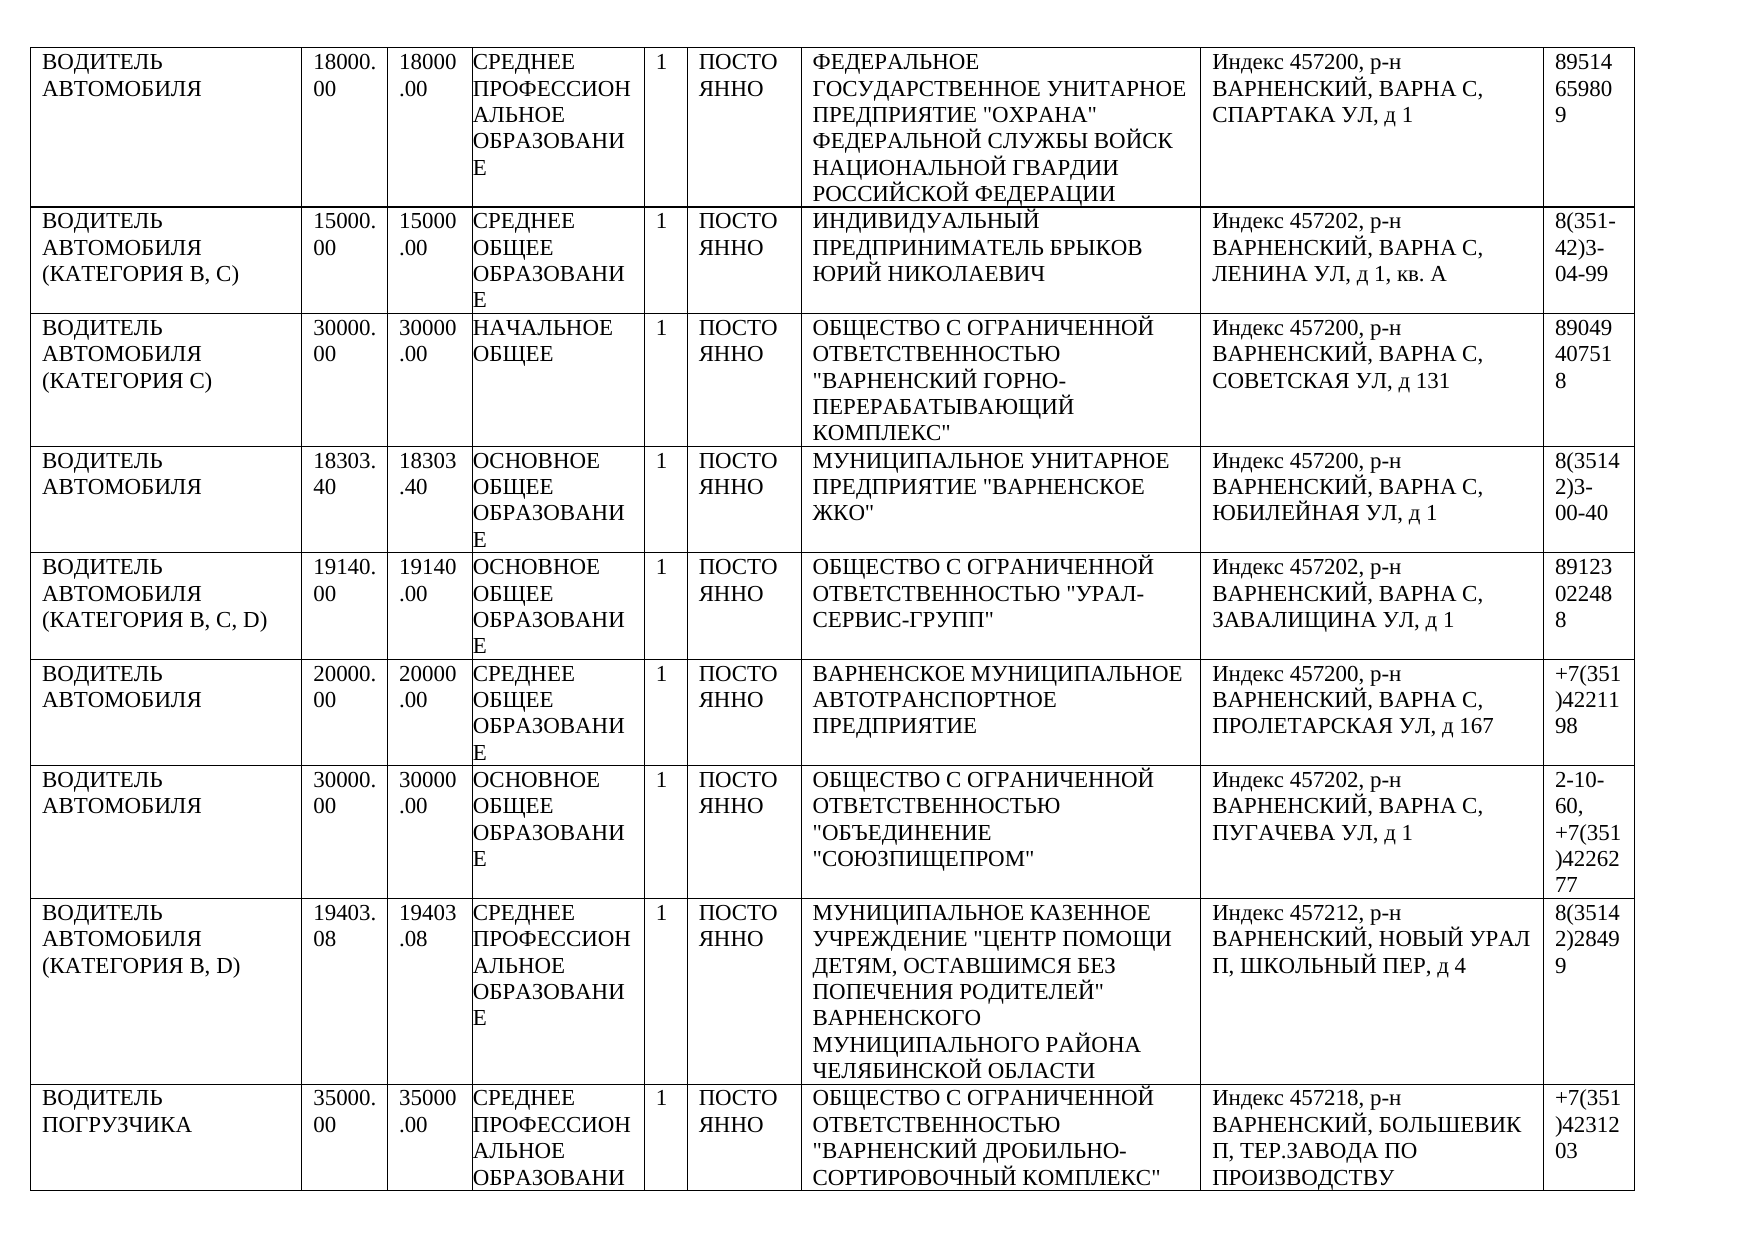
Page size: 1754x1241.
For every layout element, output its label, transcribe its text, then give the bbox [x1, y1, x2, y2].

table_cell ВОДИТЕЛЬ АВТОМОБИЛЯ (КАТЕГОРИЯ В, С) [31, 208, 301, 313]
table_cell Индекс 457200, р-н ВАРНЕНСКИЙ, ВАРНА С, СПАРТАКА УЛ, д 1 [1201, 48, 1543, 206]
table_cell 19403.08 [302, 899, 387, 1083]
table_cell 8(35142)28499 [1544, 899, 1634, 1083]
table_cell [1201, 1085, 1543, 1190]
table_cell 18303.40 [302, 447, 387, 552]
table_cell +7(351)4221198 [1544, 660, 1634, 765]
table_cell 89123022488 [1544, 553, 1634, 659]
table_cell ПОСТОЯННО [688, 899, 801, 1083]
table_cell ВОДИТЕЛЬ АВТОМОБИЛЯ (КАТЕГОРИЯ В, D) [31, 899, 301, 1083]
table_cell ВОДИТЕЛЬ АВТОМОБИЛЯ [31, 48, 301, 206]
table_cell НАЧАЛЬНОЕ ОБЩЕЕ [473, 314, 644, 446]
table_cell ОСНОВНОЕ ОБЩЕЕ ОБРАЗОВАНИЕ [473, 553, 644, 659]
table_cell 8(35142)3-00-40 [1544, 447, 1634, 552]
table_cell 1 [645, 766, 687, 898]
table_cell 18000.00 [388, 48, 472, 206]
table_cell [473, 48, 644, 206]
table_cell ФЕДЕРАЛЬНОЕ ГОСУДАРСТВЕННОЕ УНИТАРНОЕ ПРЕДПРИЯТИЕ "ОХРАНА" ФЕДЕРАЛЬНОЙ СЛУЖБЫ ВОЙСК НАЦИОНАЛЬНОЙ ГВАРДИИ РОССИЙСКОЙ ФЕДЕРАЦИИ [802, 48, 1200, 206]
table_cell МУНИЦИПАЛЬНОЕ КАЗЕННОЕ УЧРЕЖДЕНИЕ "ЦЕНТР ПОМОЩИ ДЕТЯМ, ОСТАВШИМСЯ БЕЗ ПОПЕЧЕНИЯ РОДИТЕЛЕЙ" ВАРНЕНСКОГО МУНИЦИПАЛЬНОГО РАЙОНА ЧЕЛЯБИНСКОЙ ОБЛАСТИ [802, 899, 1200, 1083]
table_cell МУНИЦИПАЛЬНОЕ УНИТАРНОЕ ПРЕДПРИЯТИЕ "ВАРНЕНСКОЕ ЖКО" [802, 447, 1200, 552]
table_cell 30000.00 [302, 766, 387, 898]
table_cell 89514659809 [1544, 48, 1634, 206]
table_cell СРЕДНЕЕ ОБЩЕЕ ОБРАЗОВАНИЕ [473, 660, 644, 765]
table_cell Индекс 457200, р-н ВАРНЕНСКИЙ, ВАРНА С, СОВЕТСКАЯ УЛ, д 131 [1201, 314, 1543, 446]
table_cell 1 [645, 48, 687, 206]
table_cell ПОСТОЯННО [688, 208, 801, 313]
table_cell 1 [645, 1085, 687, 1190]
table_cell Индекс 457202, р-н ВАРНЕНСКИЙ, ВАРНА С, ЗАВАЛИЩИНА УЛ, д 1 [1201, 553, 1543, 659]
table_cell Индекс 457202, р-н ВАРНЕНСКИЙ, ВАРНА С, ПУГАЧЕВА УЛ, д 1 [1201, 766, 1543, 898]
table_cell ПОСТОЯННО [688, 48, 801, 206]
table_cell ПОСТОЯННО [688, 314, 801, 446]
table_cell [473, 1085, 644, 1190]
table_cell 2-10-60, +7(351)4226277 [1544, 766, 1634, 898]
table_cell 18000.00 [302, 48, 387, 206]
table_cell 1 [645, 314, 687, 446]
table_cell 18303.40 [388, 447, 472, 552]
table_cell ОБЩЕСТВО С ОГРАНИЧЕННОЙ ОТВЕТСТВЕННОСТЬЮ "ВАРНЕНСКИЙ ГОРНО-ПЕРЕРАБАТЫВАЮЩИЙ КОМПЛЕКС" [802, 314, 1200, 446]
table_cell Индекс 457212, р-н ВАРНЕНСКИЙ, НОВЫЙ УРАЛ П, ШКОЛЬНЫЙ ПЕР, д 4 [1201, 899, 1543, 1083]
table_cell 15000.00 [388, 208, 472, 313]
table_cell 20000.00 [302, 660, 387, 765]
table_cell 35000.00 [388, 1085, 472, 1190]
table_cell 15000.00 [302, 208, 387, 313]
table_cell 1 [645, 660, 687, 765]
table_cell 35000.00 [302, 1085, 387, 1190]
table_cell 1 [645, 447, 687, 552]
table_cell ОСНОВНОЕ ОБЩЕЕ ОБРАЗОВАНИЕ [473, 766, 644, 898]
table_cell 1 [645, 899, 687, 1083]
table_cell 89049407518 [1544, 314, 1634, 446]
table_cell 19403.08 [388, 899, 472, 1083]
table_cell ВОДИТЕЛЬ АВТОМОБИЛЯ (КАТЕГОРИЯ С) [31, 314, 301, 446]
table_cell ВОДИТЕЛЬ АВТОМОБИЛЯ [31, 766, 301, 898]
table_cell ВОДИТЕЛЬ ПОГРУЗЧИКА [31, 1085, 301, 1190]
table_cell Индекс 457202, р-н ВАРНЕНСКИЙ, ВАРНА С, ЛЕНИНА УЛ, д 1, кв. А [1201, 208, 1543, 313]
table_cell ВОДИТЕЛЬ АВТОМОБИЛЯ [31, 660, 301, 765]
table_cell ПОСТОЯННО [688, 660, 801, 765]
table_cell ОСНОВНОЕ ОБЩЕЕ ОБРАЗОВАНИЕ [473, 447, 644, 552]
table_cell ПОСТОЯННО [688, 1085, 801, 1190]
table_cell ПОСТОЯННО [688, 447, 801, 552]
table_cell 1 [645, 208, 687, 313]
table_cell 30000.00 [302, 314, 387, 446]
table_cell +7(351)4231203 [1544, 1085, 1634, 1190]
table_cell ОБЩЕСТВО С ОГРАНИЧЕННОЙ ОТВЕТСТВЕННОСТЬЮ "ОБЪЕДИНЕНИЕ "СОЮЗПИЩЕПРОМ" [802, 766, 1200, 898]
table_cell 19140.00 [302, 553, 387, 659]
table_cell ОБЩЕСТВО С ОГРАНИЧЕННОЙ ОТВЕТСТВЕННОСТЬЮ "УРАЛ-СЕРВИС-ГРУПП" [802, 553, 1200, 659]
table_cell 30000.00 [388, 314, 472, 446]
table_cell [802, 1085, 1200, 1190]
table_cell 30000.00 [388, 766, 472, 898]
table_cell 20000.00 [388, 660, 472, 765]
table_cell ПОСТОЯННО [688, 766, 801, 898]
table_cell СРЕДНЕЕ ОБЩЕЕ ОБРАЗОВАНИЕ [473, 208, 644, 313]
table_cell ВОДИТЕЛЬ АВТОМОБИЛЯ [31, 447, 301, 552]
table_cell Индекс 457200, р-н ВАРНЕНСКИЙ, ВАРНА С, ЮБИЛЕЙНАЯ УЛ, д 1 [1201, 447, 1543, 552]
table_cell ПОСТОЯННО [688, 553, 801, 659]
table_cell 1 [645, 553, 687, 659]
table_cell СРЕДНЕЕ ПРОФЕССИОНАЛЬНОЕ ОБРАЗОВАНИЕ [473, 899, 644, 1083]
table_cell ВАРНЕНСКОЕ МУНИЦИПАЛЬНОЕ АВТОТРАНСПОРТНОЕ ПРЕДПРИЯТИЕ [802, 660, 1200, 765]
table_cell Индекс 457200, р-н ВАРНЕНСКИЙ, ВАРНА С, ПРОЛЕТАРСКАЯ УЛ, д 167 [1201, 660, 1543, 765]
table_cell 19140.00 [388, 553, 472, 659]
table_cell 8(351-42)3-04-99 [1544, 208, 1634, 313]
table_cell ВОДИТЕЛЬ АВТОМОБИЛЯ (КАТЕГОРИЯ В, С, D) [31, 553, 301, 659]
table_cell ИНДИВИДУАЛЬНЫЙ ПРЕДПРИНИМАТЕЛЬ БРЫКОВ ЮРИЙ НИКОЛАЕВИЧ [802, 208, 1200, 313]
